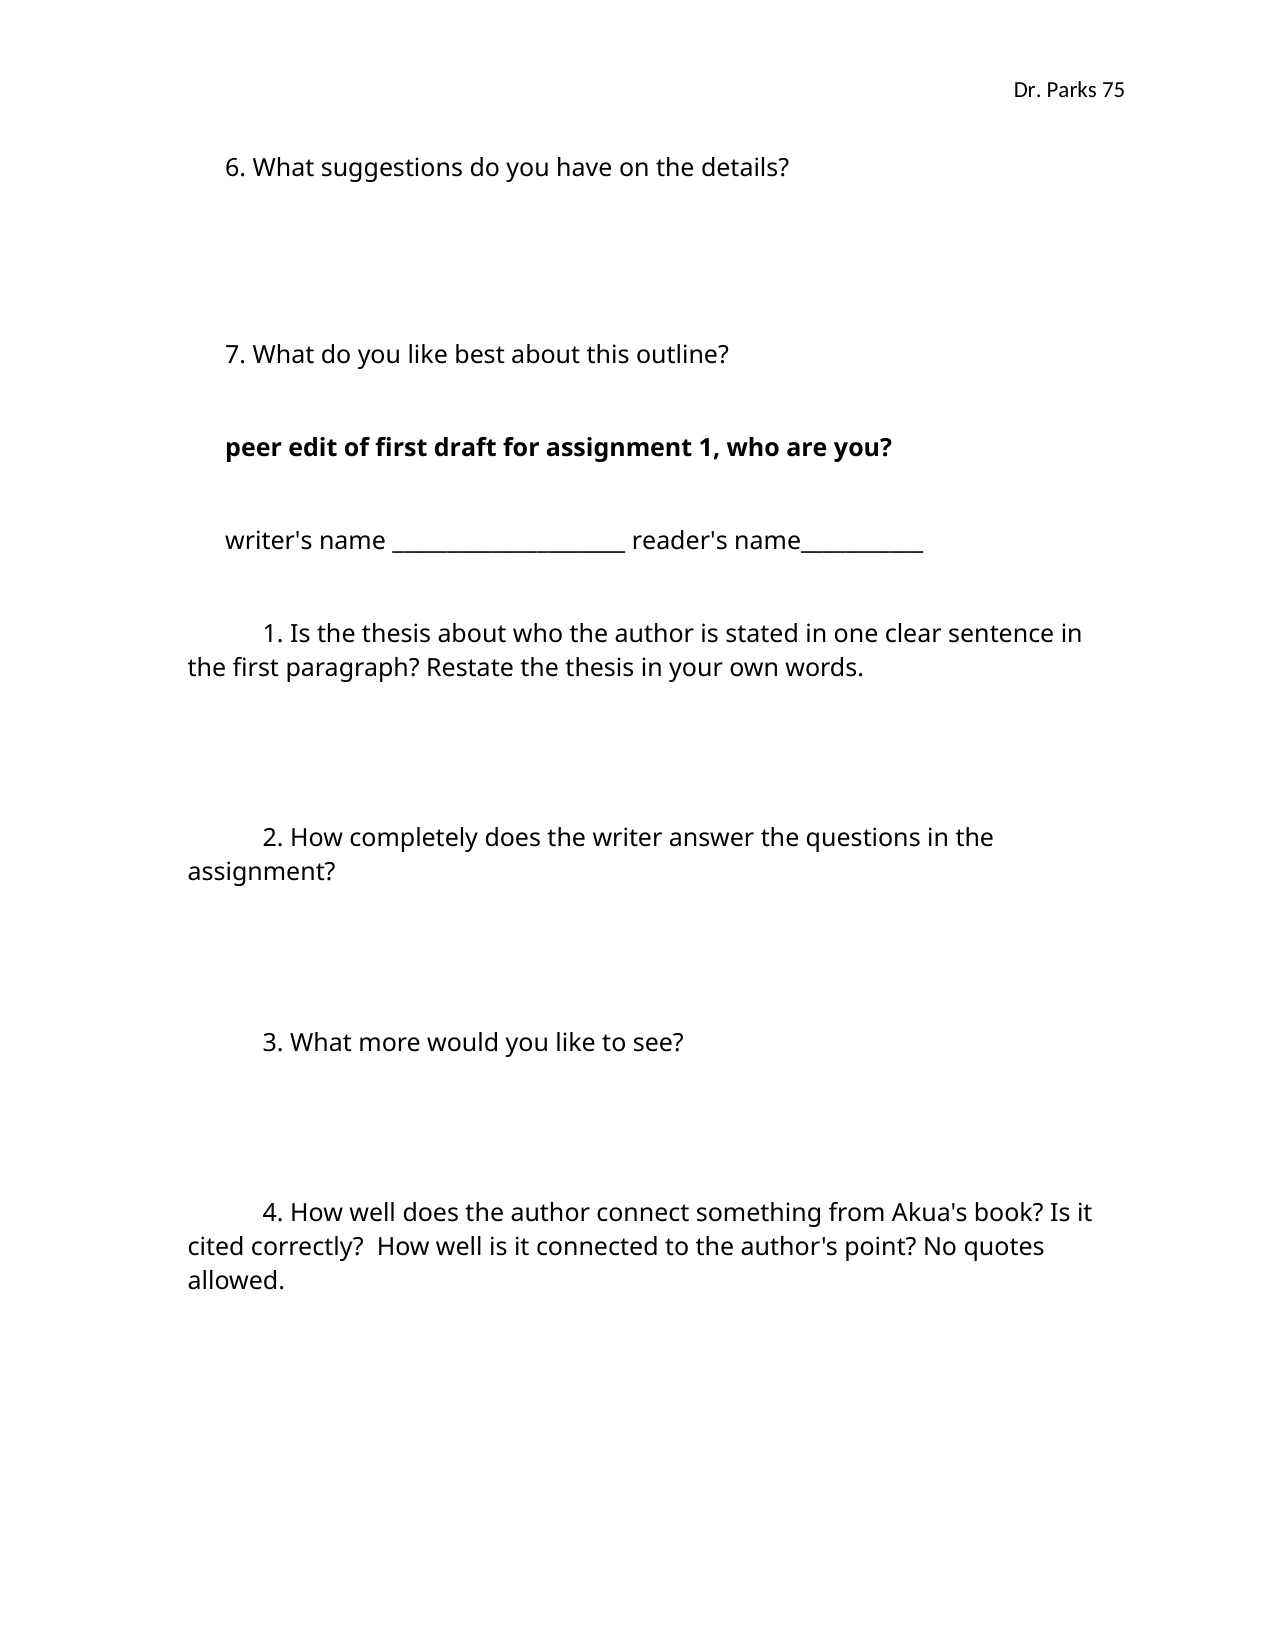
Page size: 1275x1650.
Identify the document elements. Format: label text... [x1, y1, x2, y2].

text writer's name _____________________ reader's name___________ [150, 522, 1125, 557]
text 7. What do you like best about this outline? [150, 336, 1125, 370]
text 4. How well does the author connect something from Akua's book? Is it cited correctly? How well is it connected to the author's point? No quotes allowed. [187, 1195, 1125, 1297]
text 2. How completely does the writer answer the questions in the assignment? [187, 820, 1125, 888]
text 1. Is the thesis about who the author is stated in one clear sentence in the first paragraph? Restate the thesis in your own words. [187, 616, 1125, 684]
text 6. What suggestions do you have on the details? [150, 150, 1125, 184]
text 3. What more would you like to see? [187, 1024, 1125, 1058]
text peer edit of first draft for assignment 1, who are you? [150, 429, 1125, 463]
